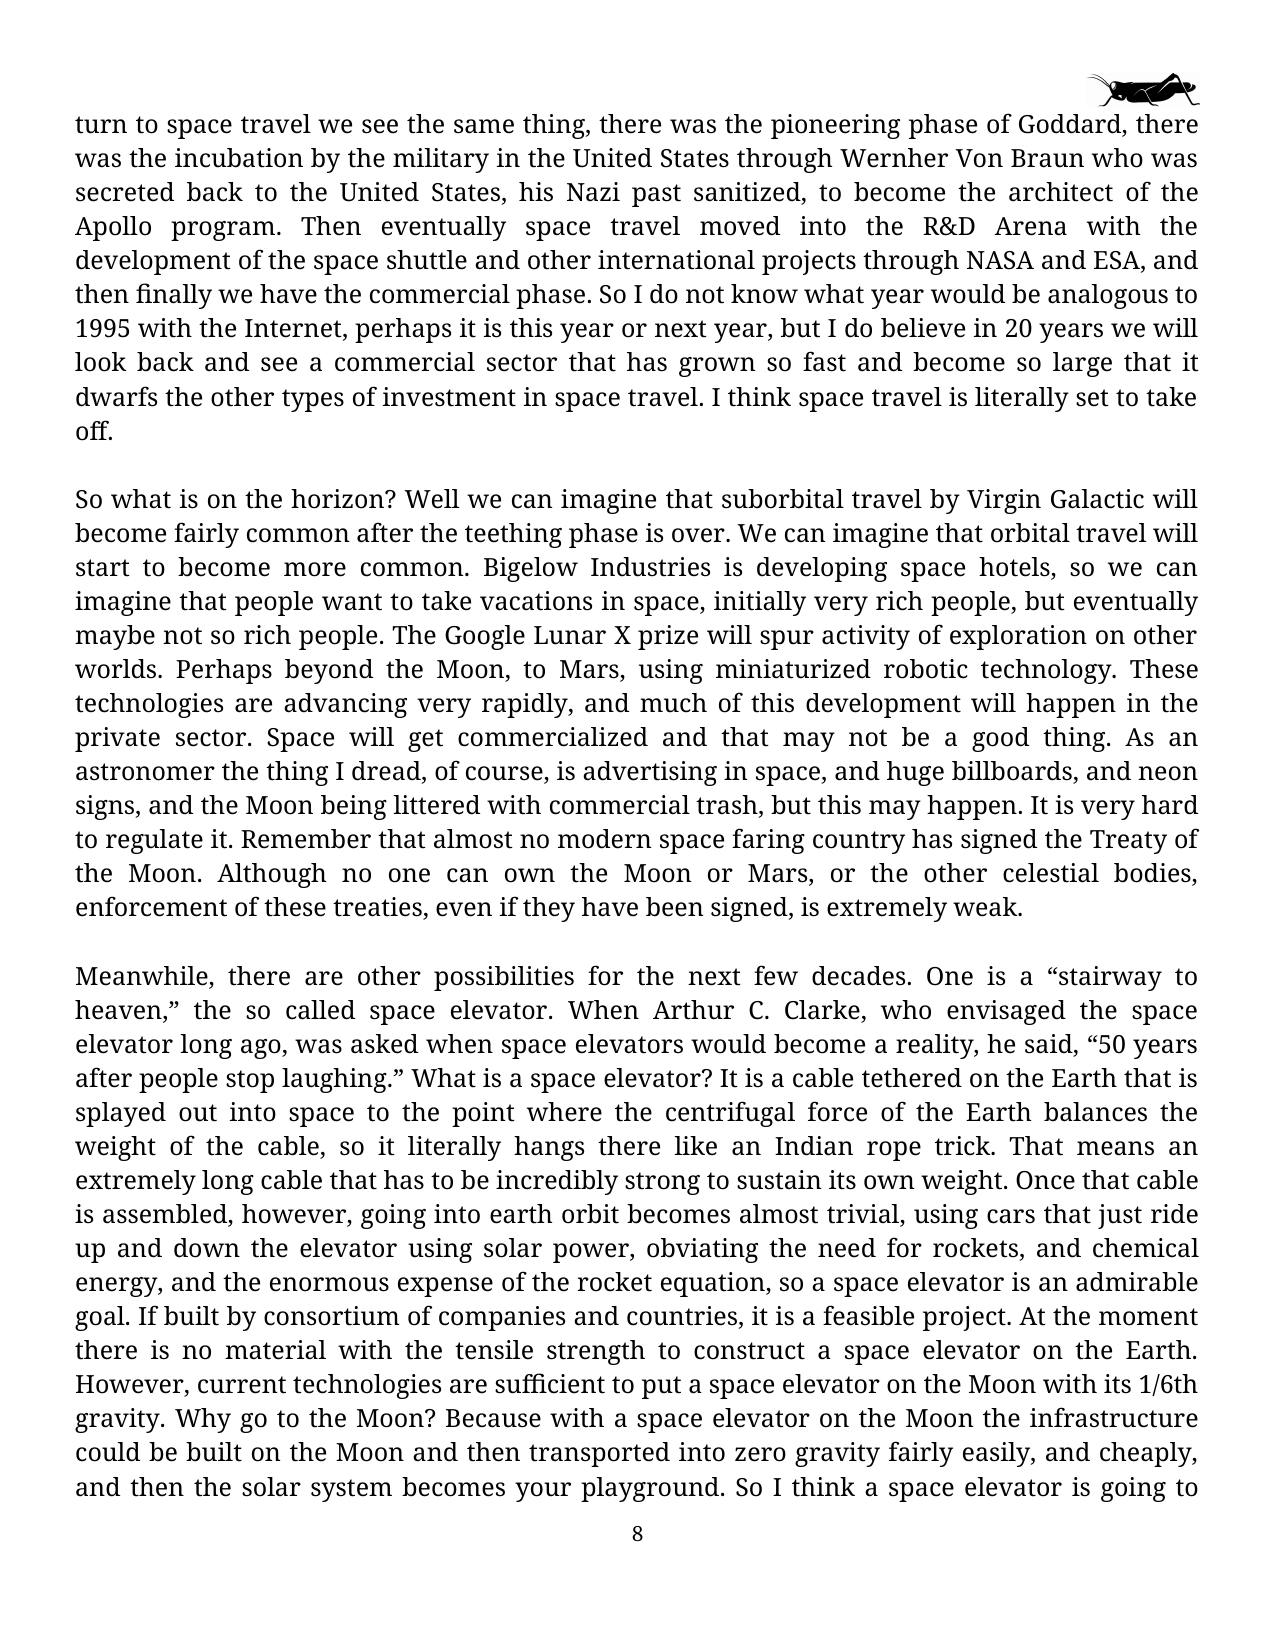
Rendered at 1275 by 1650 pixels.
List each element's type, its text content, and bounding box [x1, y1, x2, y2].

picture [1086, 73, 1200, 107]
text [75, 107, 1200, 447]
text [75, 958, 1200, 1503]
text So what is on the horizon? Well we can imagine that suborbital travel by Virgin Galactic will become fairly common after the teething phase is over. We can imagine that orbital travel will start to become more common. Bigelow Industries is developing space hotels, so we can imagine that people want to take vacations in space, initially very rich people, but eventually maybe not so rich people. The Google Lunar X prize will spur activity of exploration on other worlds. Perhaps beyond the Moon, to Mars, using miniaturized robotic technology. These technologies are advancing very rapidly, and much of this development will happen in the private sector. Space will get commercialized and that may not be a good thing. As an astronomer the thing I dread, of course, is advertising in space, and huge billboards, and neon signs, and the Moon being littered with commercial trash, but this may happen. It is very hard to regulate it. Remember that almost no modern space faring country has signed the Treaty of the Moon. Although no one can own the Moon or Mars, or the other celestial bodies, enforcement of these treaties, even if they have been signed, is extremely weak. [75, 481, 1200, 924]
